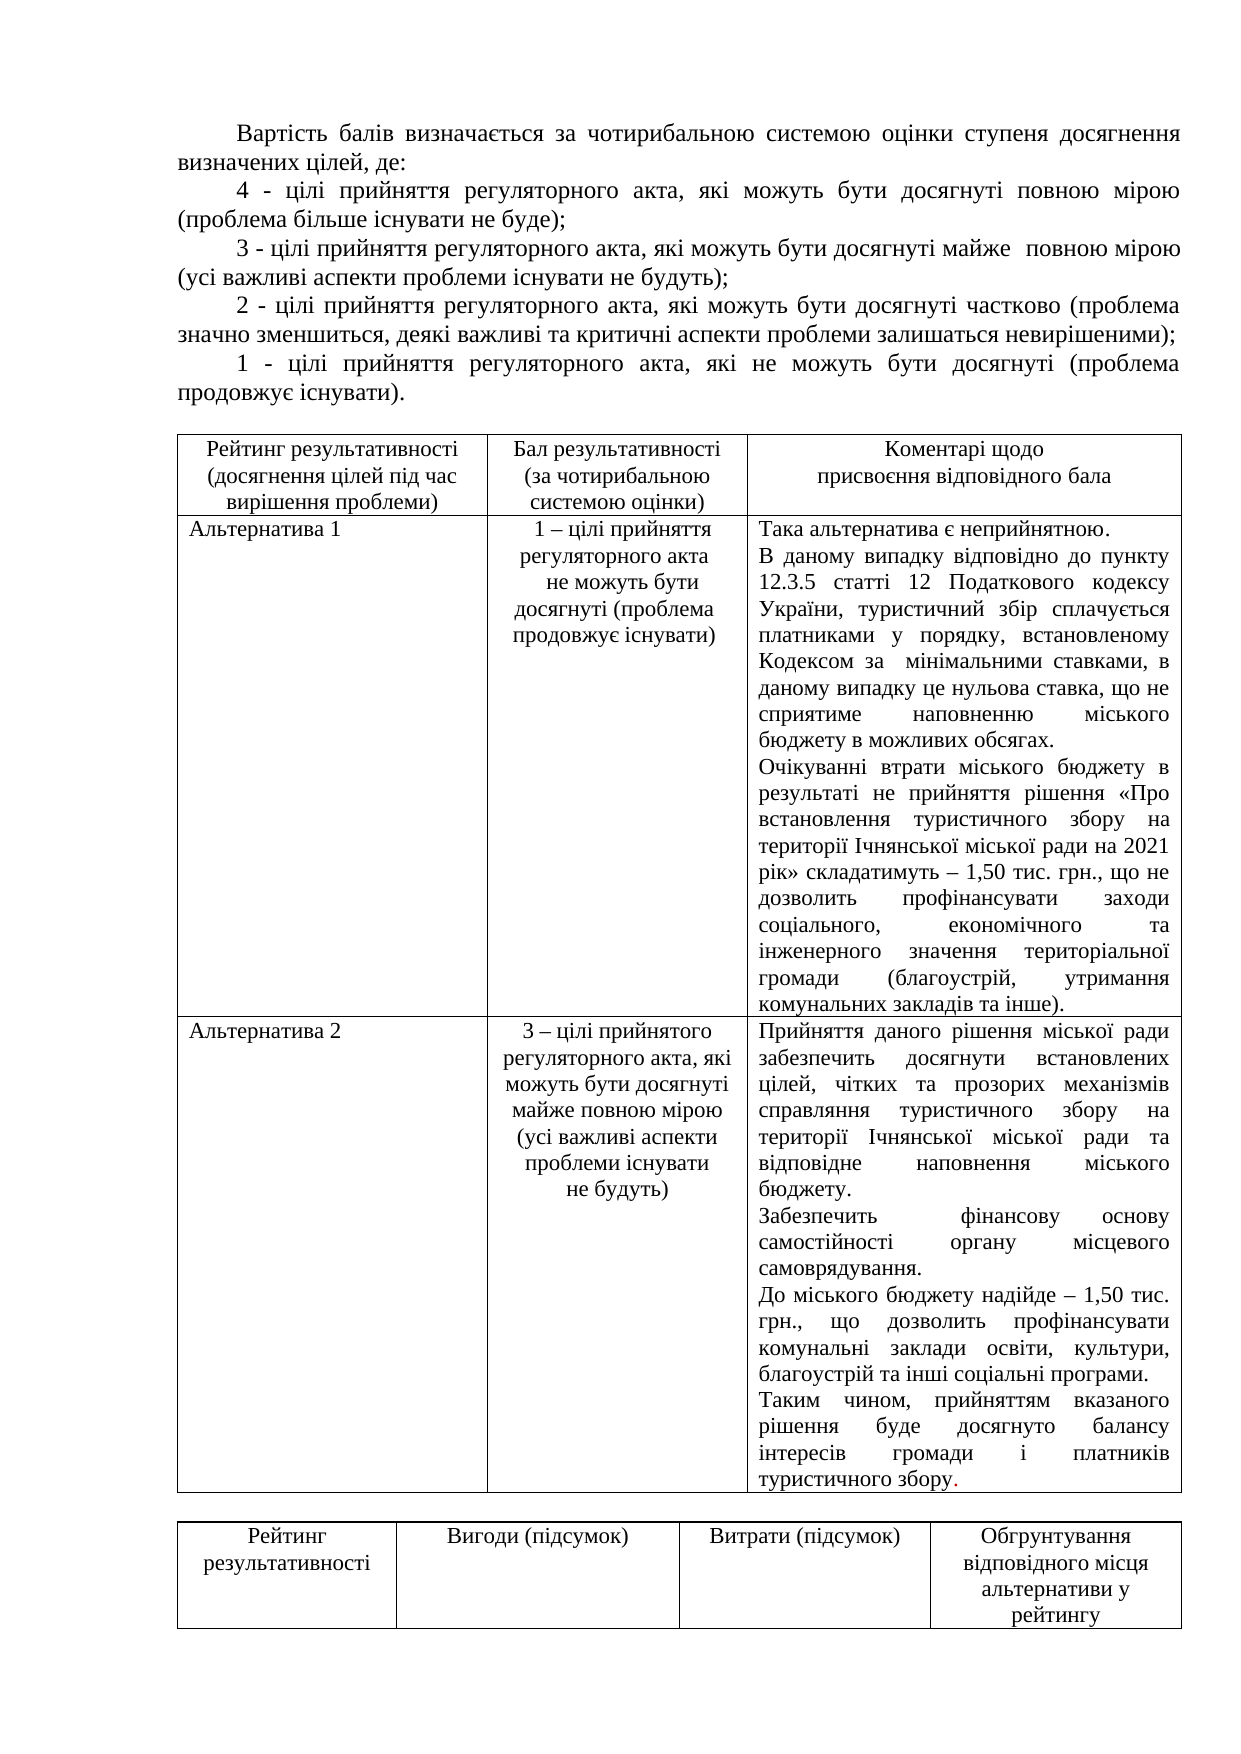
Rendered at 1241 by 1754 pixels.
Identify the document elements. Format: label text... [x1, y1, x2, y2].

text 3 - цілі прийняття регуляторного акта, які можуть бути досягнуті майже повною мірою (усі важливі аспекти проблеми існувати не будуть); [177, 233, 1181, 291]
table_cell Альтернатива 1 [178, 516, 487, 1016]
text 1 - цілі прийняття регуляторного акта, які не можуть бути досягнуті (проблема продовжує існувати). [177, 348, 1181, 406]
table_cell 1 – цілі прийняття регуляторного акта не можуть бути досягнуті (проблема продовжує існувати) [488, 516, 747, 1016]
table_cell Така альтернатива є неприйнятною. В даному випадку відповідно до пункту 12.3.5 статті 12 Податкового кодексу України, туристичний збір сплачується платниками у порядку, встановленому Кодексом за мінімальними ставками, в даному випадку це нульова ставка, що не сприятиме наповненню міського бюджету в можливих обсягах. Очікуванні втрати міського бюджету в результаті не прийняття рішення «Про встановлення туристичного збору на території Ічнянської міської ради на 2021 рік» складатимуть – 1,50 тис. грн., що не дозволить профінансувати заходи соціального, економічного та інженерного значення територіальної громади (благоустрій, утримання комунальних закладів та інше). [748, 516, 1181, 1016]
table_cell Альтернатива 2 [178, 1017, 487, 1492]
table_header Витрати (підсумок) [680, 1523, 930, 1628]
text Вартість балів визначається за чотирибальною системою оцінки ступеня досягнення визначених цілей, де: [177, 118, 1181, 176]
table_header Вигоди (підсумок) [397, 1523, 679, 1628]
table_cell Прийняття даного рішення міської ради забезпечить досягнути встановлених цілей, чітких та прозорих механізмів справляння туристичного збору на території Ічнянської міської ради та відповідне наповнення міського бюджету. Забезпечить фінансову основу самостійності органу місцевого самоврядування. До міського бюджету надійде – 1,50 тис. грн., що дозволить профінансувати комунальні заклади освіти, культури, благоустрій та інші соціальні програми. Таким чином, прийняттям вказаного рішення буде досягнуто балансу інтересів громади і платників туристичного збору. [748, 1017, 1181, 1492]
table_header Обгрунтування відповідного місця альтернативи у рейтингу [931, 1523, 1181, 1628]
table_header Коментарі щодо присвоєння відповідного бала [748, 435, 1181, 514]
table_header Рейтинг результативності [178, 1523, 396, 1628]
text 2 - цілі прийняття регуляторного акта, які можуть бути досягнуті частково (проблема значно зменшиться, деякі важливі та критичні аспекти проблеми залишаться невирішеними); [177, 291, 1181, 348]
table_cell 3 – цілі прийнятого регуляторного акта, які можуть бути досягнуті майже повною мірою (усі важливі аспекти проблеми існувати не будуть) [488, 1017, 747, 1492]
table_header Бал результативності (за чотирибальною системою оцінки) [488, 435, 747, 514]
text 4 - цілі прийняття регуляторного акта, які можуть бути досягнуті повною мірою (проблема більше існувати не буде); [177, 176, 1181, 233]
table_header Рейтинг результативності (досягнення цілей під час вирішення проблеми) [178, 435, 487, 514]
